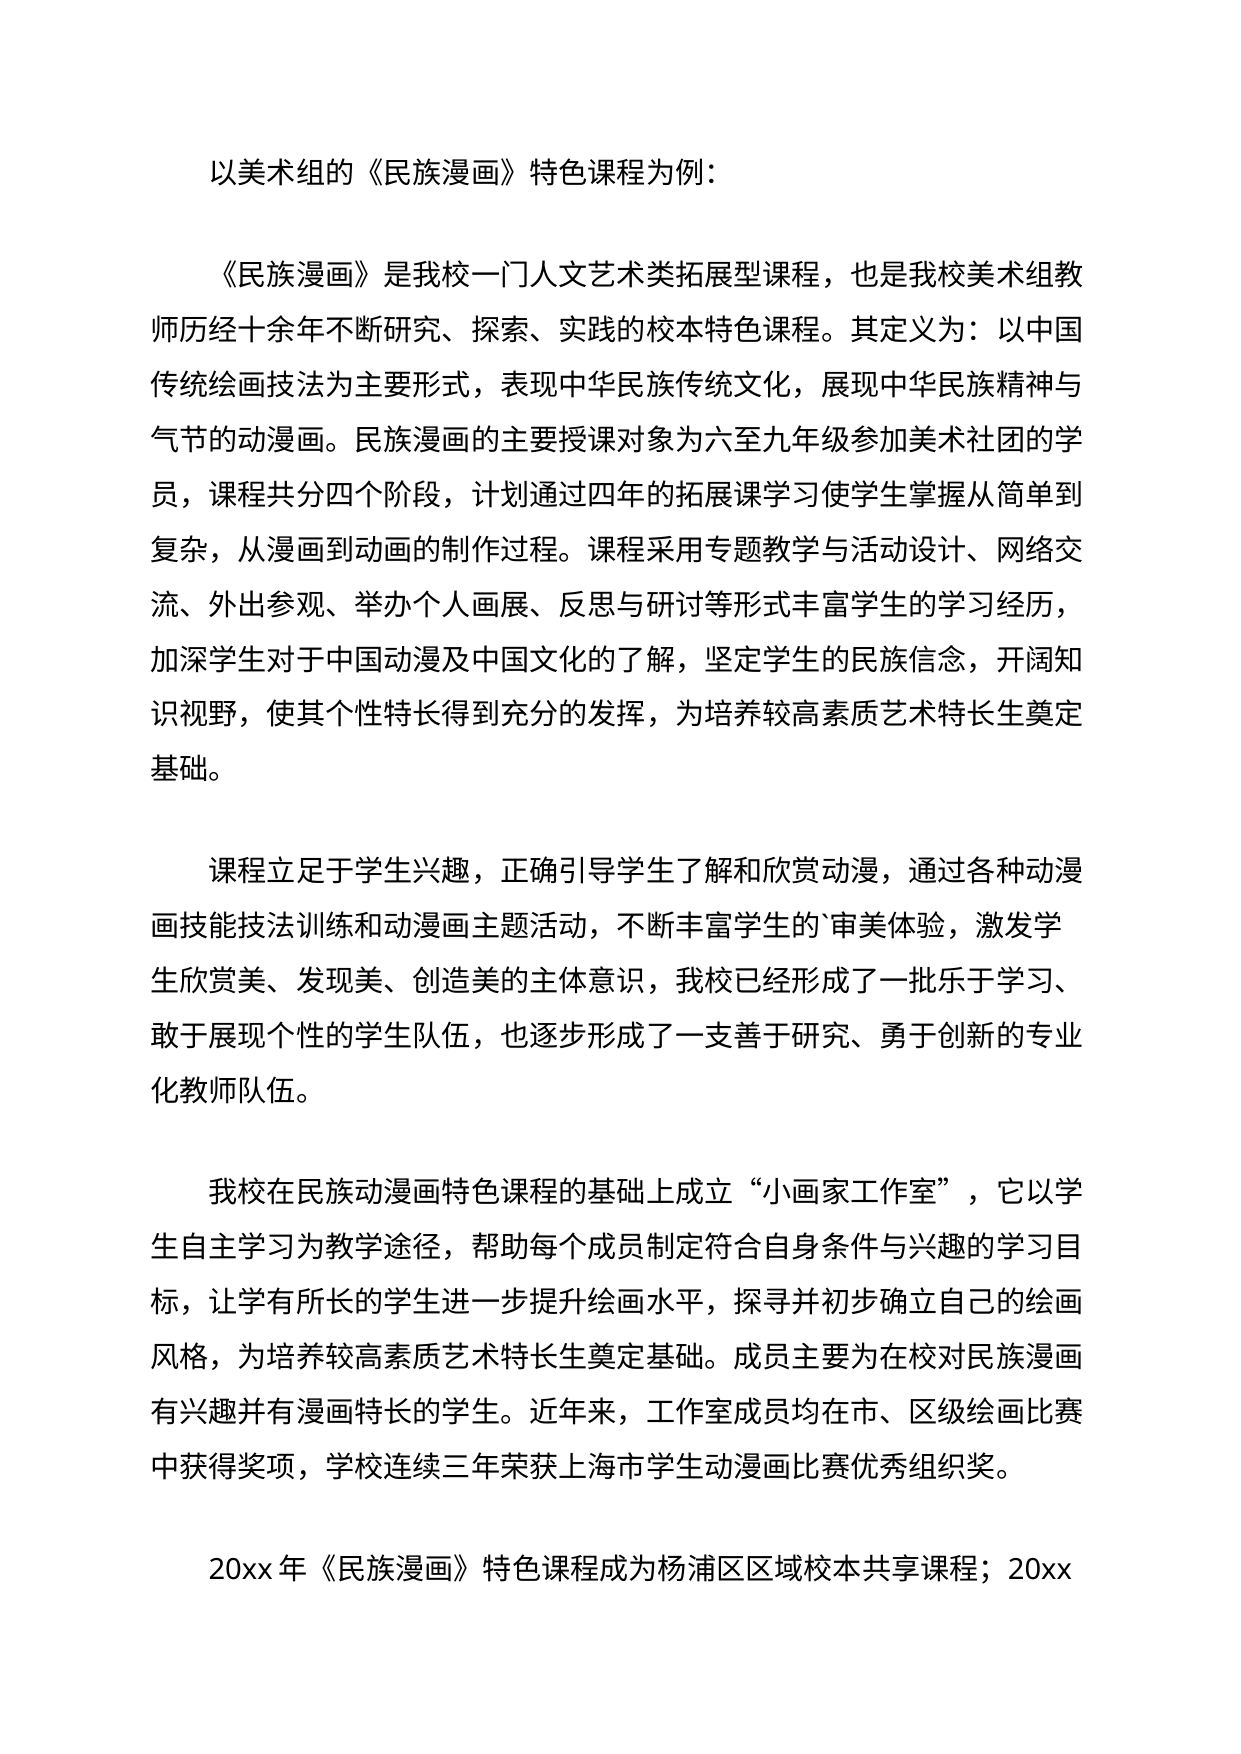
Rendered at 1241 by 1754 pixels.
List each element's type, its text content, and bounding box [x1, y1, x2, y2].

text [150, 1545, 1090, 1588]
text 《民族漫画》是我校一门人文艺术类拓展型课程，也是我校美术组教师历经十余年不断研究、探索、实践的校本特色课程。其定义为：以中国传统绘画技法为主要形式，表现中华民族传统文化，展现中华民族精神与气节的动漫画。民族漫画的主要授课对象为六至九年级参加美术社团的学员，课程共分四个阶段，计划通过四年的拓展课学习使学生掌握从简单到复杂，从漫画到动画的制作过程。课程采用专题教学与活动设计、网络交流、外出参观、举办个人画展、反思与研讨等形式丰富学生的学习经历，加深学生对于中国动漫及中国文化的了解，坚定学生的民族信念，开阔知识视野，使其个性特长得到充分的发挥，为培养较高素质艺术特长生奠定基础。 [150, 252, 1090, 788]
text 我校在民族动漫画特色课程的基础上成立“小画家工作室”，它以学生自主学习为教学途径，帮助每个成员制定符合自身条件与兴趣的学习目标，让学有所长的学生进一步提升绘画水平，探寻并初步确立自己的绘画风格，为培养较高素质艺术特长生奠定基础。成员主要为在校对民族漫画有兴趣并有漫画特长的学生。近年来，工作室成员均在市、区级绘画比赛中获得奖项，学校连续三年荣获上海市学生动漫画比赛优秀组织奖。 [150, 1169, 1090, 1486]
text 课程立足于学生兴趣，正确引导学生了解和欣赏动漫，通过各种动漫画技能技法训练和动漫画主题活动，不断丰富学生的`审美体验，激发学生欣赏美、发现美、创造美的主体意识，我校已经形成了一批乐于学习、敢于展现个性的学生队伍，也逐步形成了一支善于研究、勇于创新的专业化教师队伍。 [150, 848, 1090, 1109]
text 以美术组的《民族漫画》特色课程为例： [150, 150, 1090, 192]
